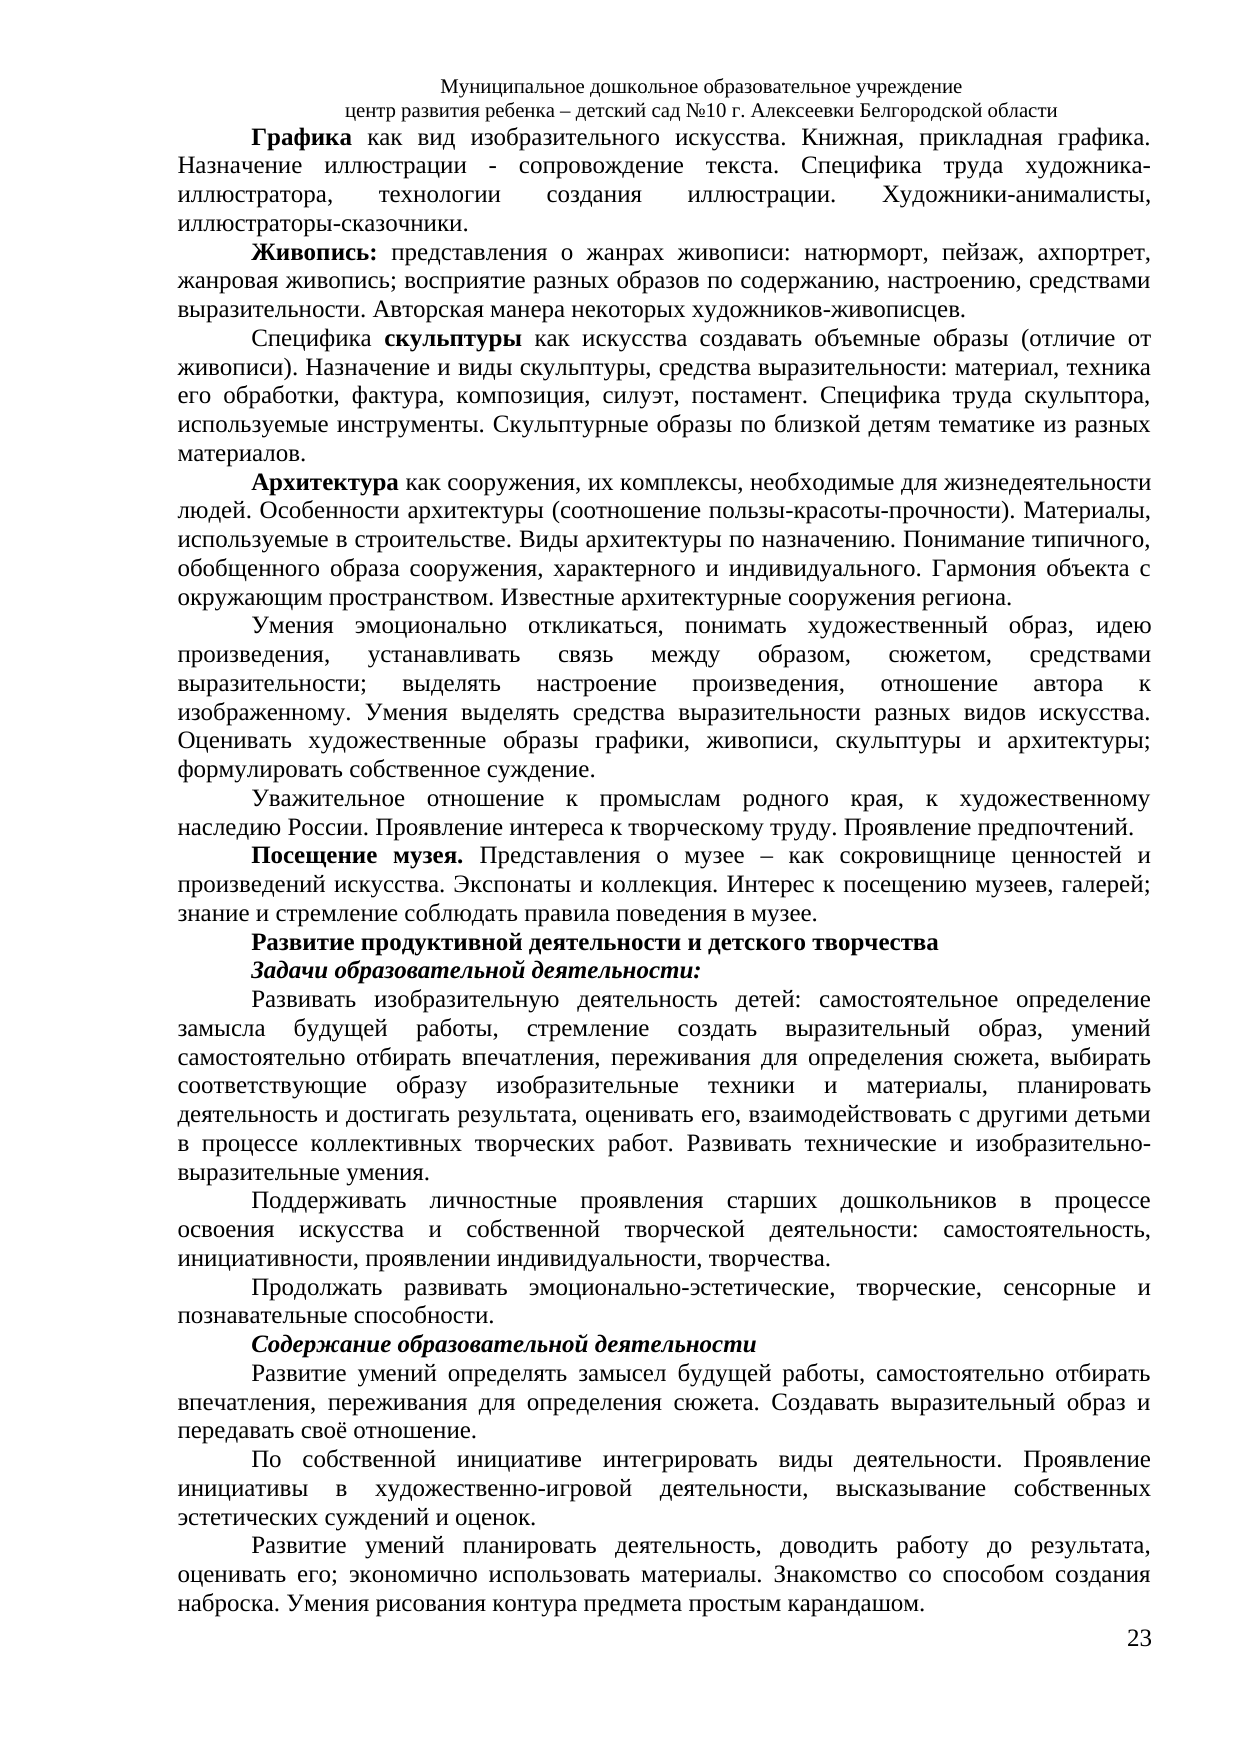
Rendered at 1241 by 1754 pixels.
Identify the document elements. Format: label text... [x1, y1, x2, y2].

list Задачи образовательной деятельности: [177, 956, 1152, 984]
list Развивать изобразительную деятельность детей: самостоятельное определение замысла будущей работы, стремление создать выразительный образ, умений самостоятельно отбирать впечатления, переживания для определения сюжета, выбирать соответствующие образу изобразительные техники и материалы, планировать деятельность и достигать результата, оценивать его, взаимодействовать с другими детьми в процессе коллективных творческих работ. Развивать технические и изобразительно-выразительные умения. [177, 984, 1152, 1186]
list По собственной инициативе интегрировать виды деятельности. Проявление инициативы в художественно-игровой деятельности, высказывание собственных эстетических суждений и оценок. [177, 1444, 1152, 1531]
list Развитие умений планировать деятельность, доводить работу до результата, оценивать его; экономично использовать материалы. Знакомство со способом создания наброска. Умения рисования контура предмета простым карандашом. [177, 1531, 1152, 1617]
list Умения эмоционально откликаться, понимать художественный образ, идею произведения, устанавливать связь между образом, сюжетом, средствами выразительности; выделять настроение произведения, отношение автора к изображенному. Умения выделять средства выразительности разных видов искусства. Оценивать художественные образы графики, живописи, скульптуры и архитектуры; формулировать собственное суждение. [177, 611, 1152, 783]
list Архитектура как сооружения, их комплексы, необходимые для жизнедеятельности людей. Особенности архитектуры (соотношение пользы-красоты-прочности). Материалы, используемые в строительстве. Виды архитектуры по назначению. Понимание типичного, обобщенного образа сооружения, характерного и индивидуального. Гармония объекта с окружающим пространством. Известные архитектурные сооружения региона. [177, 467, 1152, 611]
list Продолжать развивать эмоционально-эстетические, творческие, сенсорные и познавательные способности. [177, 1272, 1152, 1329]
list Содержание образовательной деятельности [177, 1329, 1152, 1358]
list Живопись: представления о жанрах живописи: натюрморт, пейзаж, ахпортрет, жанровая живопись; восприятие разных образов по содержанию, настроению, средствами выразительности. Авторская манера некоторых художников-живописцев. [177, 237, 1152, 323]
list Развитие умений определять замысел будущей работы, самостоятельно отбирать впечатления, переживания для определения сюжета. Создавать выразительный образ и передавать своё отношение. [177, 1358, 1152, 1444]
list Развитие продуктивной деятельности и детского творчества [177, 927, 1152, 956]
list Уважительное отношение к промыслам родного края, к художественному наследию России. Проявление интереса к творческому труду. Проявление предпочтений. [177, 783, 1152, 841]
list Специфика скульптуры как искусства создавать объемные образы (отличие от живописи). Назначение и виды скульптуры, средства выразительности: материал, техника его обработки, фактура, композиция, силуэт, постамент. Специфика труда скульптора, используемые инструменты. Скульптурные образы по близкой детям тематике из разных материалов. [177, 323, 1152, 467]
list Графика как вид изобразительного искусства. Книжная, прикладная графика. Назначение иллюстрации - сопровождение текста. Специфика труда художника-иллюстратора, технологии создания иллюстрации. Художники-анималисты, иллюстраторы-сказочники. [177, 122, 1152, 237]
list Поддерживать личностные проявления старших дошкольников в процессе освоения искусства и собственной творческой деятельности: самостоятельность, инициативности, проявлении индивидуальности, творчества. [177, 1186, 1152, 1272]
list Посещение музея. Представления о музее – как сокровищнице ценностей и произведений искусства. Экспонаты и коллекция. Интерес к посещению музеев, галерей; знание и стремление соблюдать правила поведения в музее. [177, 841, 1152, 927]
